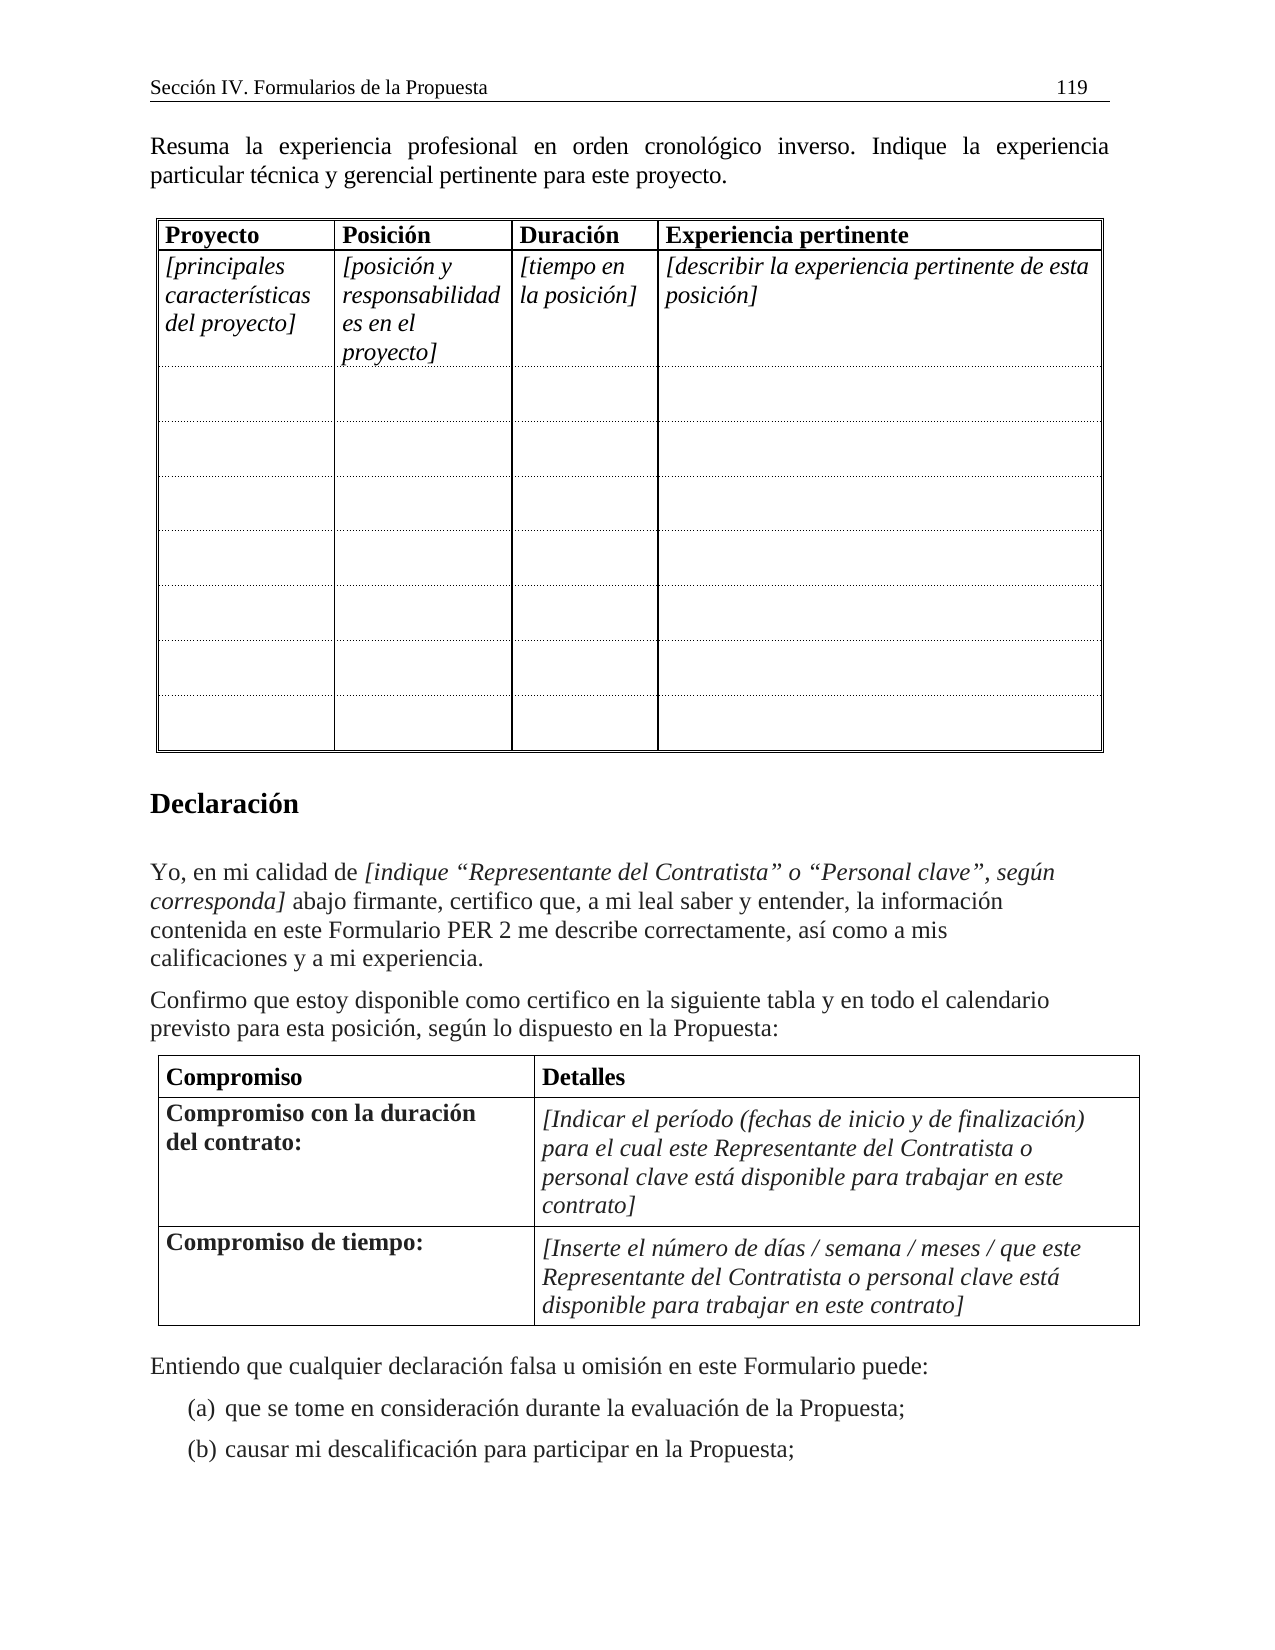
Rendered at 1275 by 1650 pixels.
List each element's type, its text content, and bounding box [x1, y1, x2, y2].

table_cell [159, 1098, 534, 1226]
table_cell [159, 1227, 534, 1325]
list que se tome en consideración durante la evaluación de la Propuesta; [187, 1393, 1139, 1421]
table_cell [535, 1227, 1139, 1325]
text Declaración [150, 786, 1139, 820]
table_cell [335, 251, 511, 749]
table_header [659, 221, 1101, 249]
text Entiendo que cualquier declaración falsa u omisión en este Formulario puede: [150, 1351, 1139, 1380]
text Resuma la experiencia profesional en orden cronológico inverso. Indique la experiencia particular técnica y gerencial pertinente para este proyecto. [150, 131, 1110, 189]
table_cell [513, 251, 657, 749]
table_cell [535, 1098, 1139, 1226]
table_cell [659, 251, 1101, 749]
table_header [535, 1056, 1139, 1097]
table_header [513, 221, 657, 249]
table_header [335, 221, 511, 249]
list causar mi descalificación para participar en la Propuesta; [187, 1434, 1139, 1463]
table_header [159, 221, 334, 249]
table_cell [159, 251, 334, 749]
text Yo, en mi calidad de [indique “Representante del Contratista” o “Personal clave”, según corresponda] abajo firmante, certifico que, a mi leal saber y entender, la información contenida en este Formulario PER 2 me describe correctamente, así como a mis calificaciones y a mi experiencia. [150, 857, 1072, 972]
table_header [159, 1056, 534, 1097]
text Confirmo que estoy disponible como certifico en la siguiente tabla y en todo el calendario previsto para esta posición, según lo dispuesto en la Propuesta: [150, 985, 1072, 1042]
